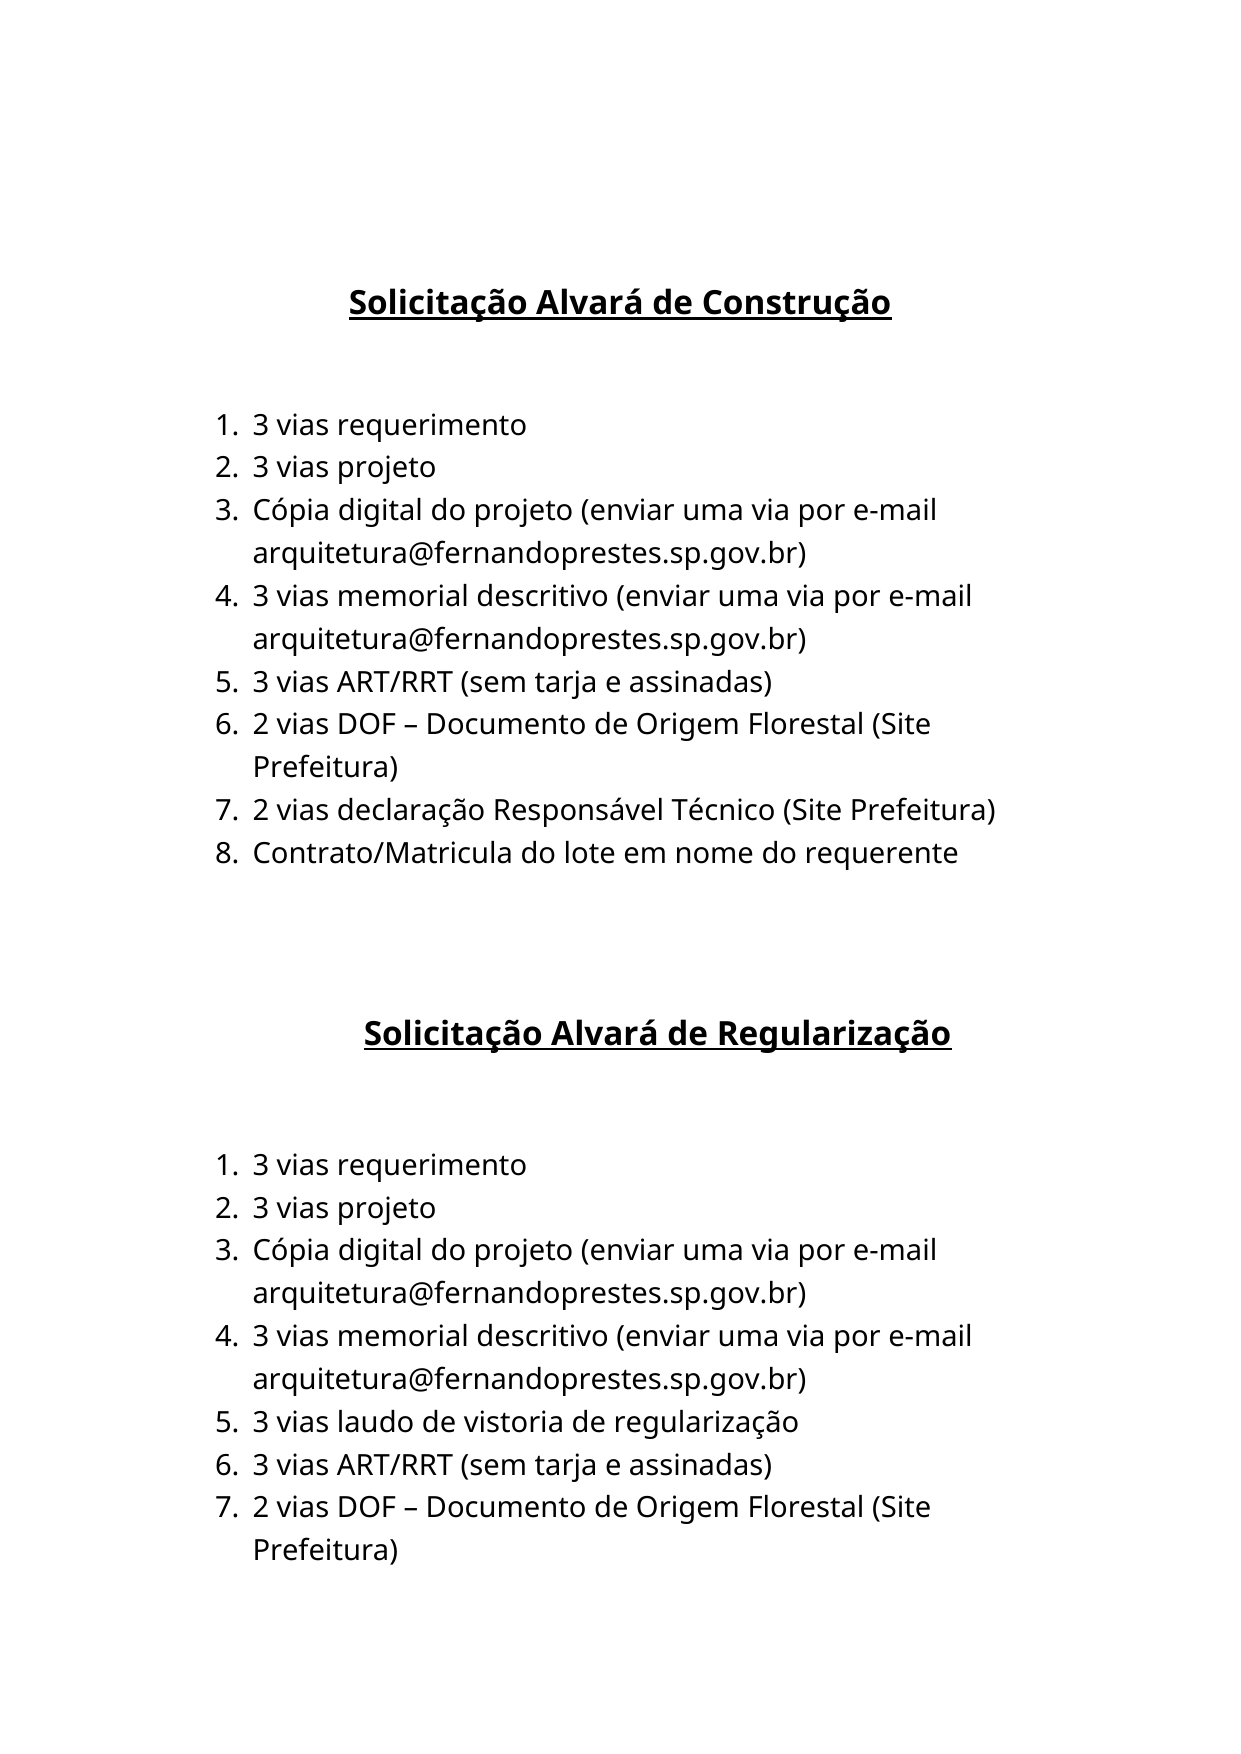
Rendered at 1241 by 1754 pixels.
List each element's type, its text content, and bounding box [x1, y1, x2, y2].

list 3 vias requerimento [215, 1144, 1063, 1184]
list 3 vias memorial descritivo (enviar uma via por e-mail arquitetura@fernandoprestes.sp.gov.br) [215, 1315, 1063, 1398]
list 3 vias laudo de vistoria de regularização [215, 1401, 1063, 1441]
list Contrato/Matricula do lote em nome do requerente [215, 832, 1063, 872]
list Cópia digital do projeto (enviar uma via por e-mail arquitetura@fernandoprestes.sp.gov.br) [215, 1230, 1063, 1312]
list 2 vias DOF – Documento de Origem Florestal (Site Prefeitura) [215, 704, 1063, 786]
list Cópia digital do projeto (enviar uma via por e-mail arquitetura@fernandoprestes.sp.gov.br) [215, 489, 1063, 572]
list 3 vias memorial descritivo (enviar uma via por e-mail arquitetura@fernandoprestes.sp.gov.br) [215, 575, 1063, 658]
list 3 vias requerimento [215, 404, 1063, 444]
list Solicitação Alvará de Regularização [252, 1009, 1063, 1055]
text Solicitação Alvará de Construção [177, 279, 1063, 324]
list 2 vias declaração Responsável Técnico (Site Prefeitura) [215, 789, 1063, 829]
list 3 vias ART/RRT (sem tarja e assinadas) [215, 661, 1063, 701]
list 3 vias ART/RRT (sem tarja e assinadas) [215, 1444, 1063, 1483]
list 3 vias projeto [215, 1187, 1063, 1227]
list 3 vias projeto [215, 447, 1063, 486]
list 2 vias DOF – Documento de Origem Florestal (Site Prefeitura) [215, 1487, 1063, 1569]
